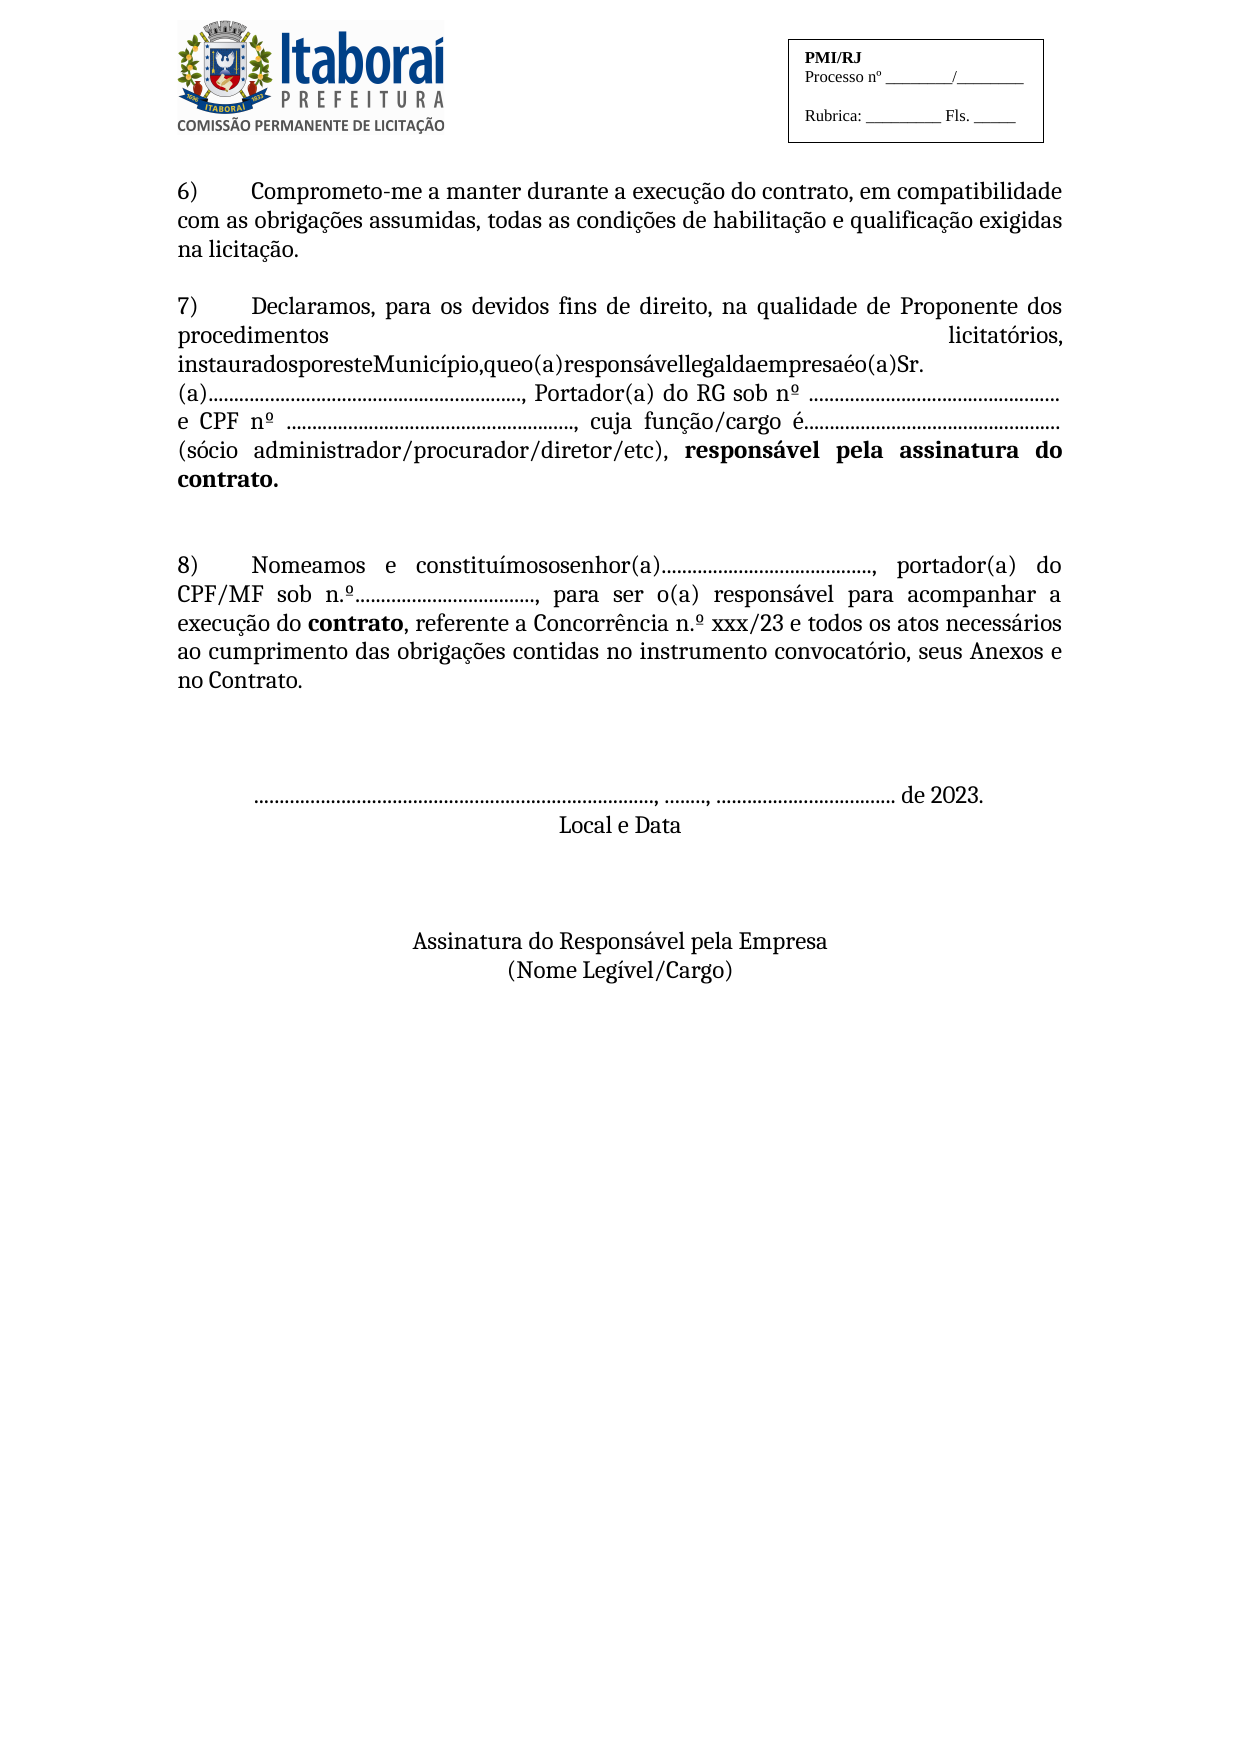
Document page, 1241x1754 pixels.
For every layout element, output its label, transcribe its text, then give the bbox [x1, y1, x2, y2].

text (Nome Legível/Cargo) [177, 956, 1063, 984]
list Comprometo-me a manter durante a execução do contrato, em compatibilidade com as obrigações assumidas, todas as condições de habilitação e qualificação exigidas na licitação. [177, 177, 1063, 263]
text Local e Data [177, 810, 1063, 839]
text .............................................................................., ........, ................................... de 2023. [177, 781, 1063, 810]
text Assinatura do Responsável pela Empresa [177, 927, 1063, 956]
list Nomeamos e constituímososenhor(a)........................................., portador(a) do CPF/MF sob n.º..................................., para ser o(a) responsável para acompanhar a execução do contrato, referente a Concorrência n.º xxx/23 e todos os atos necessários ao cumprimento das obrigações contidas no instrumento convocatório, seus Anexos e no Contrato. [177, 551, 1063, 695]
list Declaramos, para os devidos fins de direito, na qualidade de Proponente dos procedimentos licitatórios, instauradosporesteMunicípio,queo(a)responsávellegaldaempresaéo(a)Sr.(a)............................................................., Portador(a) do RG sob nº ................................................. e CPF nº ........................................................, cuja função/cargo é..................................................(sócio administrador/procurador/diretor/etc), responsável pela assinatura do contrato. [177, 292, 1063, 493]
picture [177, 20, 445, 135]
